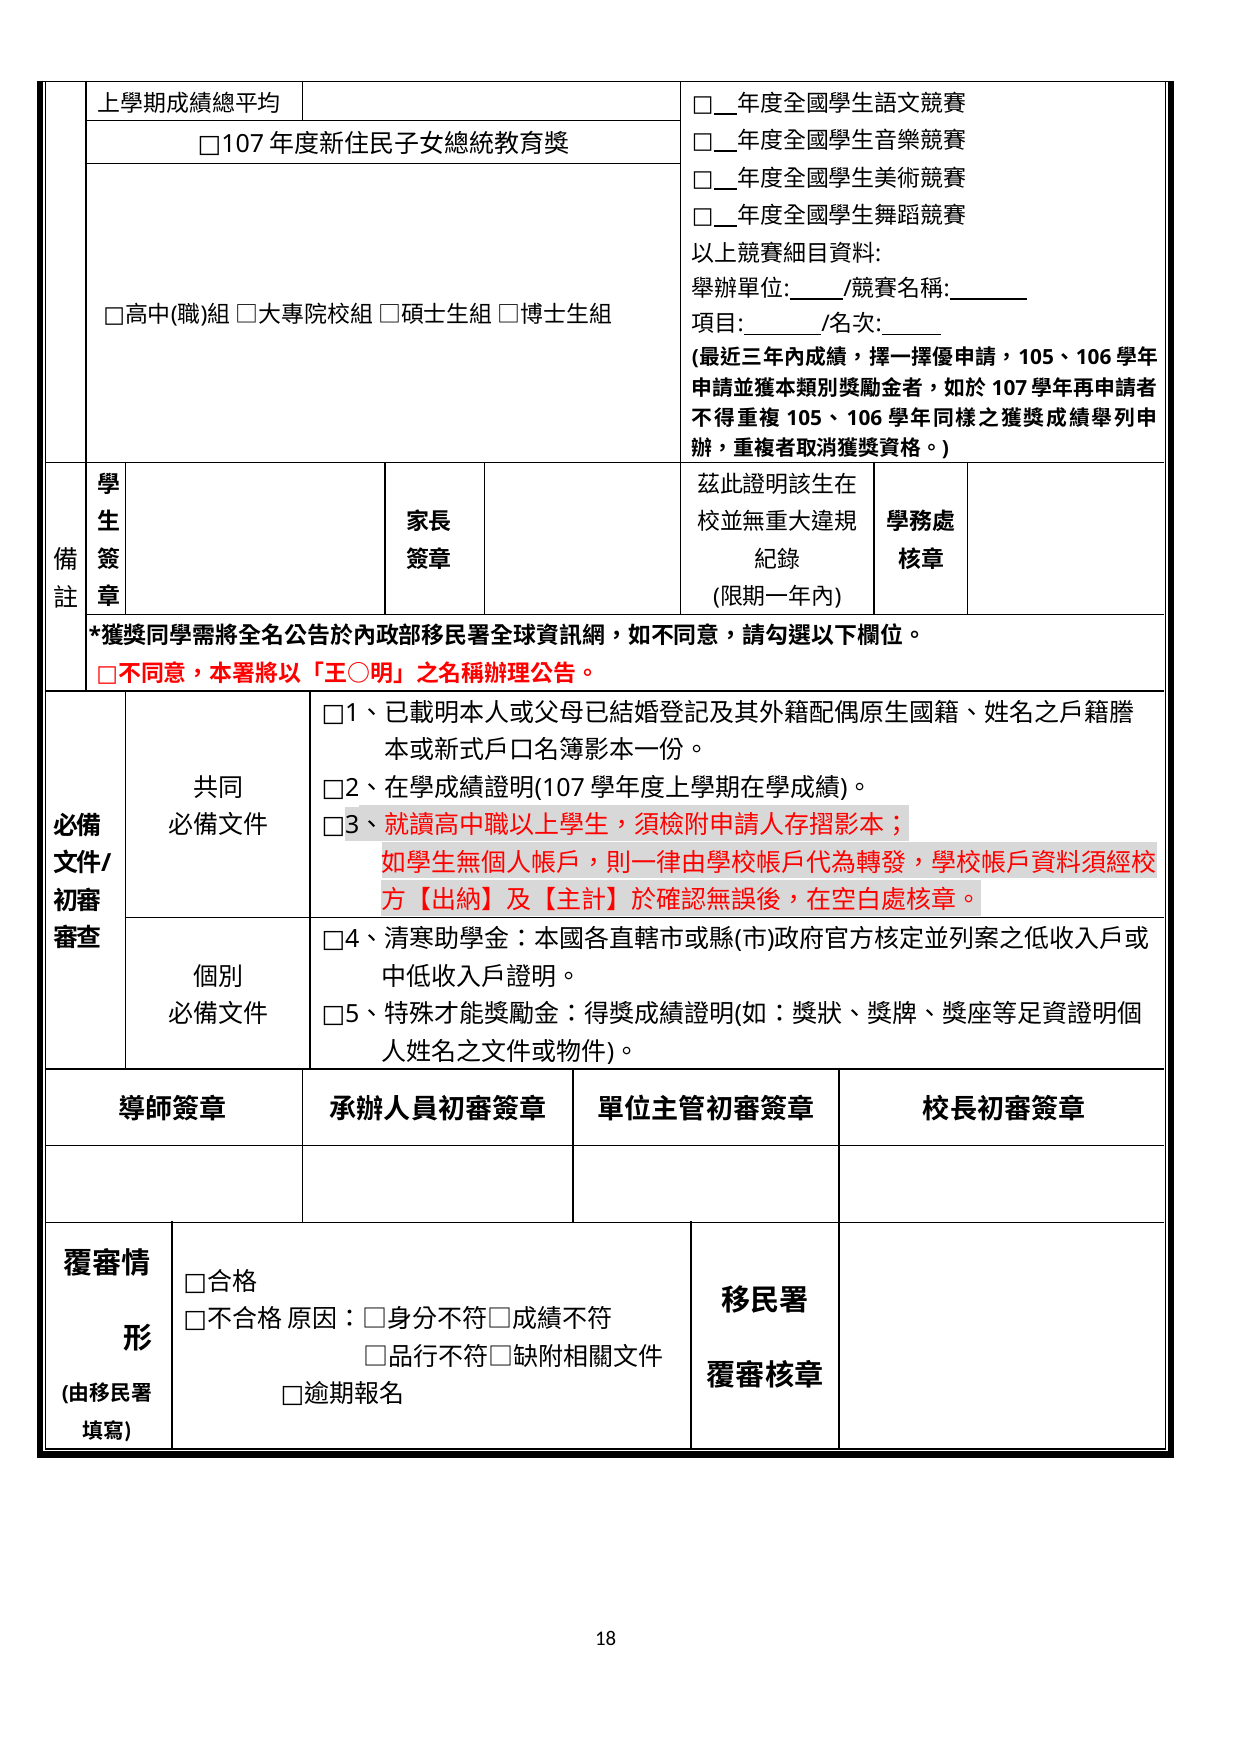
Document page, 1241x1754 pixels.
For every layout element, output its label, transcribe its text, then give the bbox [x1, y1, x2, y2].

table_cell [840, 1221, 1165, 1448]
table_cell 必備文件/初審審查 [46, 692, 125, 1068]
table_cell 覆審情形 (由移民署填寫) [46, 1223, 171, 1448]
table_cell 家長 簽章 [386, 463, 484, 613]
table_cell [46, 1146, 302, 1221]
table_cell [968, 462, 1165, 613]
table_cell □高中(職)組 □大專院校組 □碩士生組 □博士生組 [87, 164, 680, 462]
table_cell □4、清寒助學金：本國各直轄市或縣(市)政府官方核定並列案之低收入戶或中低收入戶證明。 □5、特殊才能獎勵金：得獎成績證明(如：獎狀、獎牌、獎座等足資證明個人姓名之文件或物件)。 [311, 917, 1165, 1068]
table_cell □合格 □不合格 原因：□身分不符□成績不符 □品行不符□缺附相關文件 □逾期報名 [173, 1223, 690, 1448]
table_cell 移民署 覆審核章 [692, 1223, 838, 1448]
table_cell [840, 1145, 1165, 1221]
table_cell [303, 82, 680, 120]
table_cell 個別 必備文件 [126, 918, 309, 1068]
table_cell [126, 463, 384, 613]
table_cell 備註 [46, 463, 85, 690]
table_cell 共同 必備文件 [126, 692, 309, 917]
table_cell *獲獎同學需將全名公告於內政部移民署全球資訊網，如不同意，請勾選以下欄位。 □不同意，本署將以「王○明」之名稱辦理公告。 [87, 614, 1165, 690]
table_cell 單位主管初審簽章 [574, 1070, 838, 1145]
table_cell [681, 82, 1165, 462]
table_cell □107年度新住民子女總統教育獎 [87, 121, 680, 163]
table_cell □1、已載明本人或父母已結婚登記及其外籍配偶原生國籍、姓名之戶籍謄本或新式戶口名簿影本一份。 □2、在學成績證明(107學年度上學期在學成績)。 □3、就讀高中職以上學生，須檢附申請人存摺影本； 如學生無個人帳戶，則一律由學校帳戶代為轉發，學校帳戶資料須經校方【出納】及【主計】於確認無誤後，在空白處核章。 [311, 690, 1165, 917]
table_cell [303, 1146, 572, 1221]
table_cell 上學期成績總平均 [87, 82, 302, 120]
table_cell 學務處 核章 [875, 463, 967, 613]
table_cell 導師簽章 [46, 1070, 302, 1145]
table_cell [485, 463, 680, 613]
table_cell 學生簽章 [87, 463, 125, 613]
table_cell 承辦人員初審簽章 [303, 1070, 572, 1145]
table_cell [574, 1146, 838, 1221]
table_cell 茲此證明該生在校並無重大違規紀錄 (限期一年內) [681, 463, 873, 613]
table_cell 校長初審簽章 [840, 1068, 1165, 1145]
